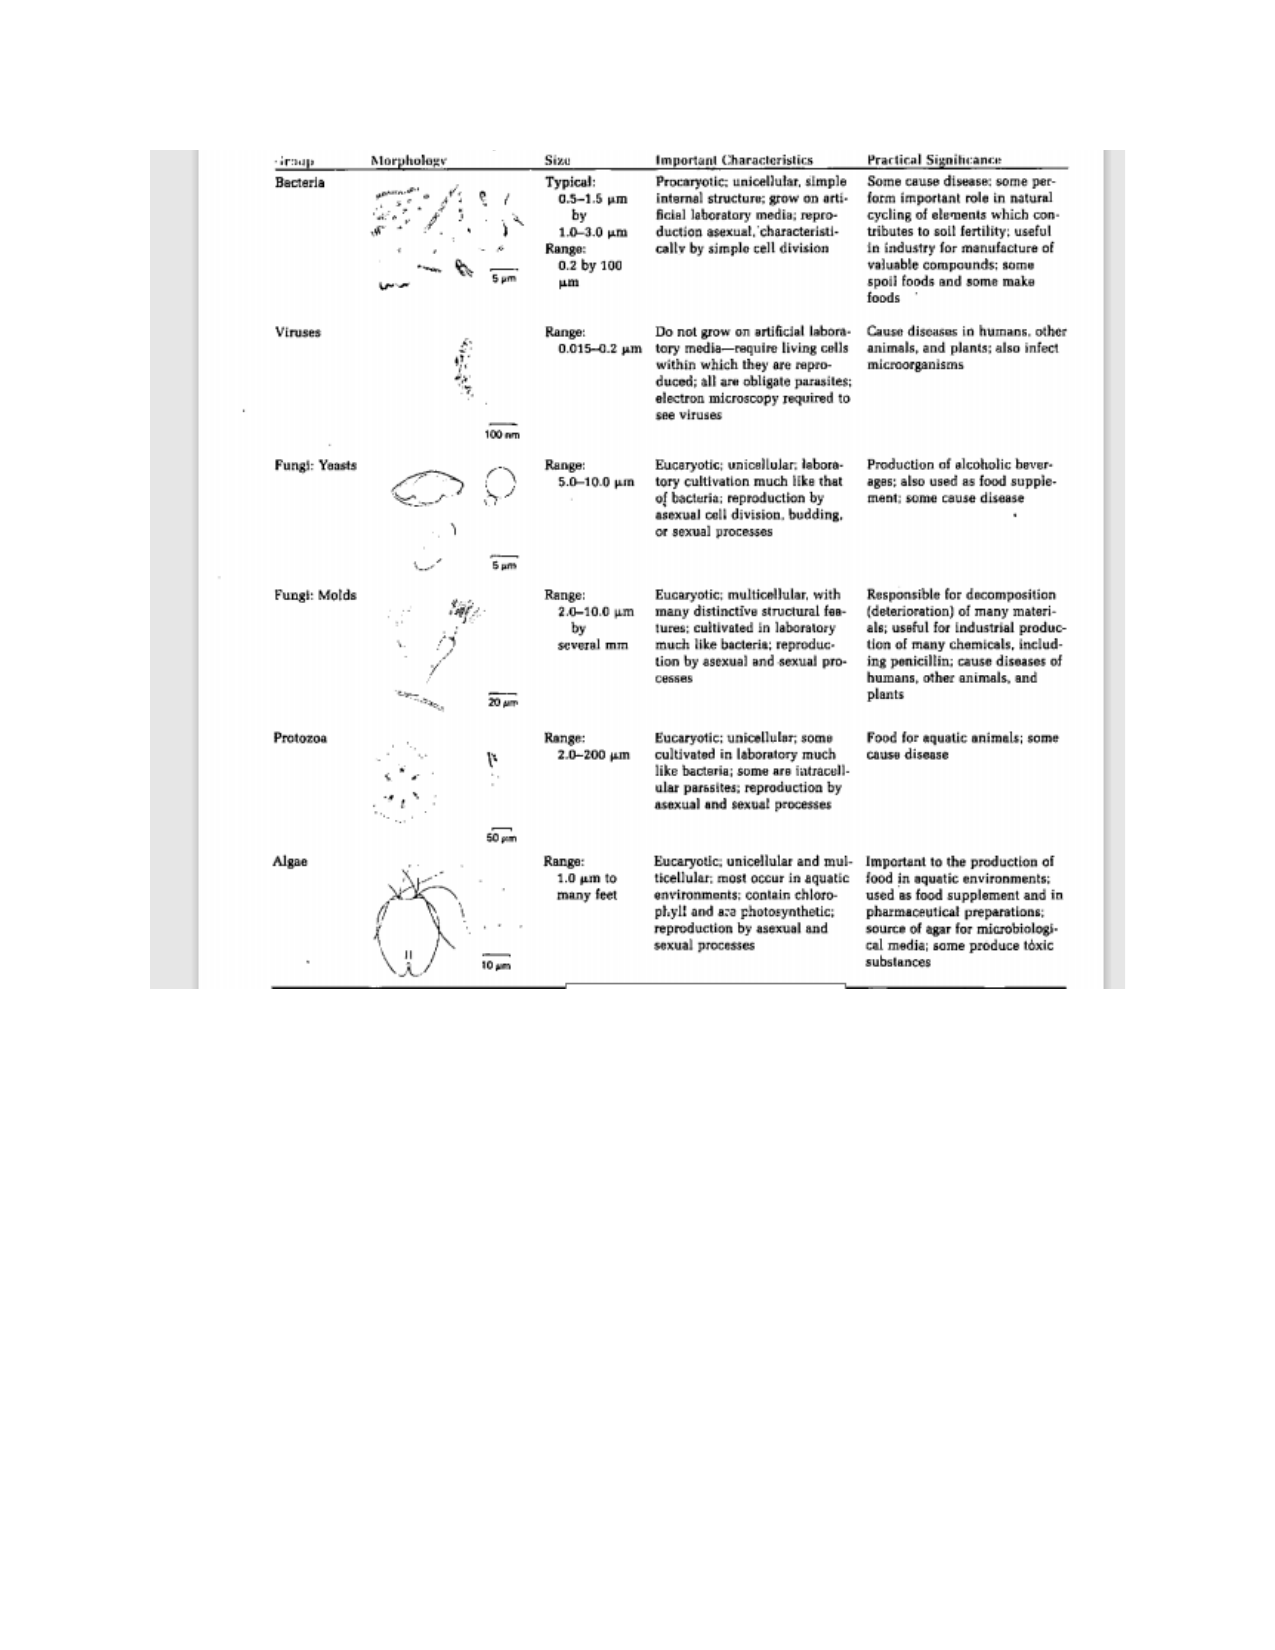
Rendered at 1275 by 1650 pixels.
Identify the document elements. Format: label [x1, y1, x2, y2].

picture [150, 150, 1125, 989]
